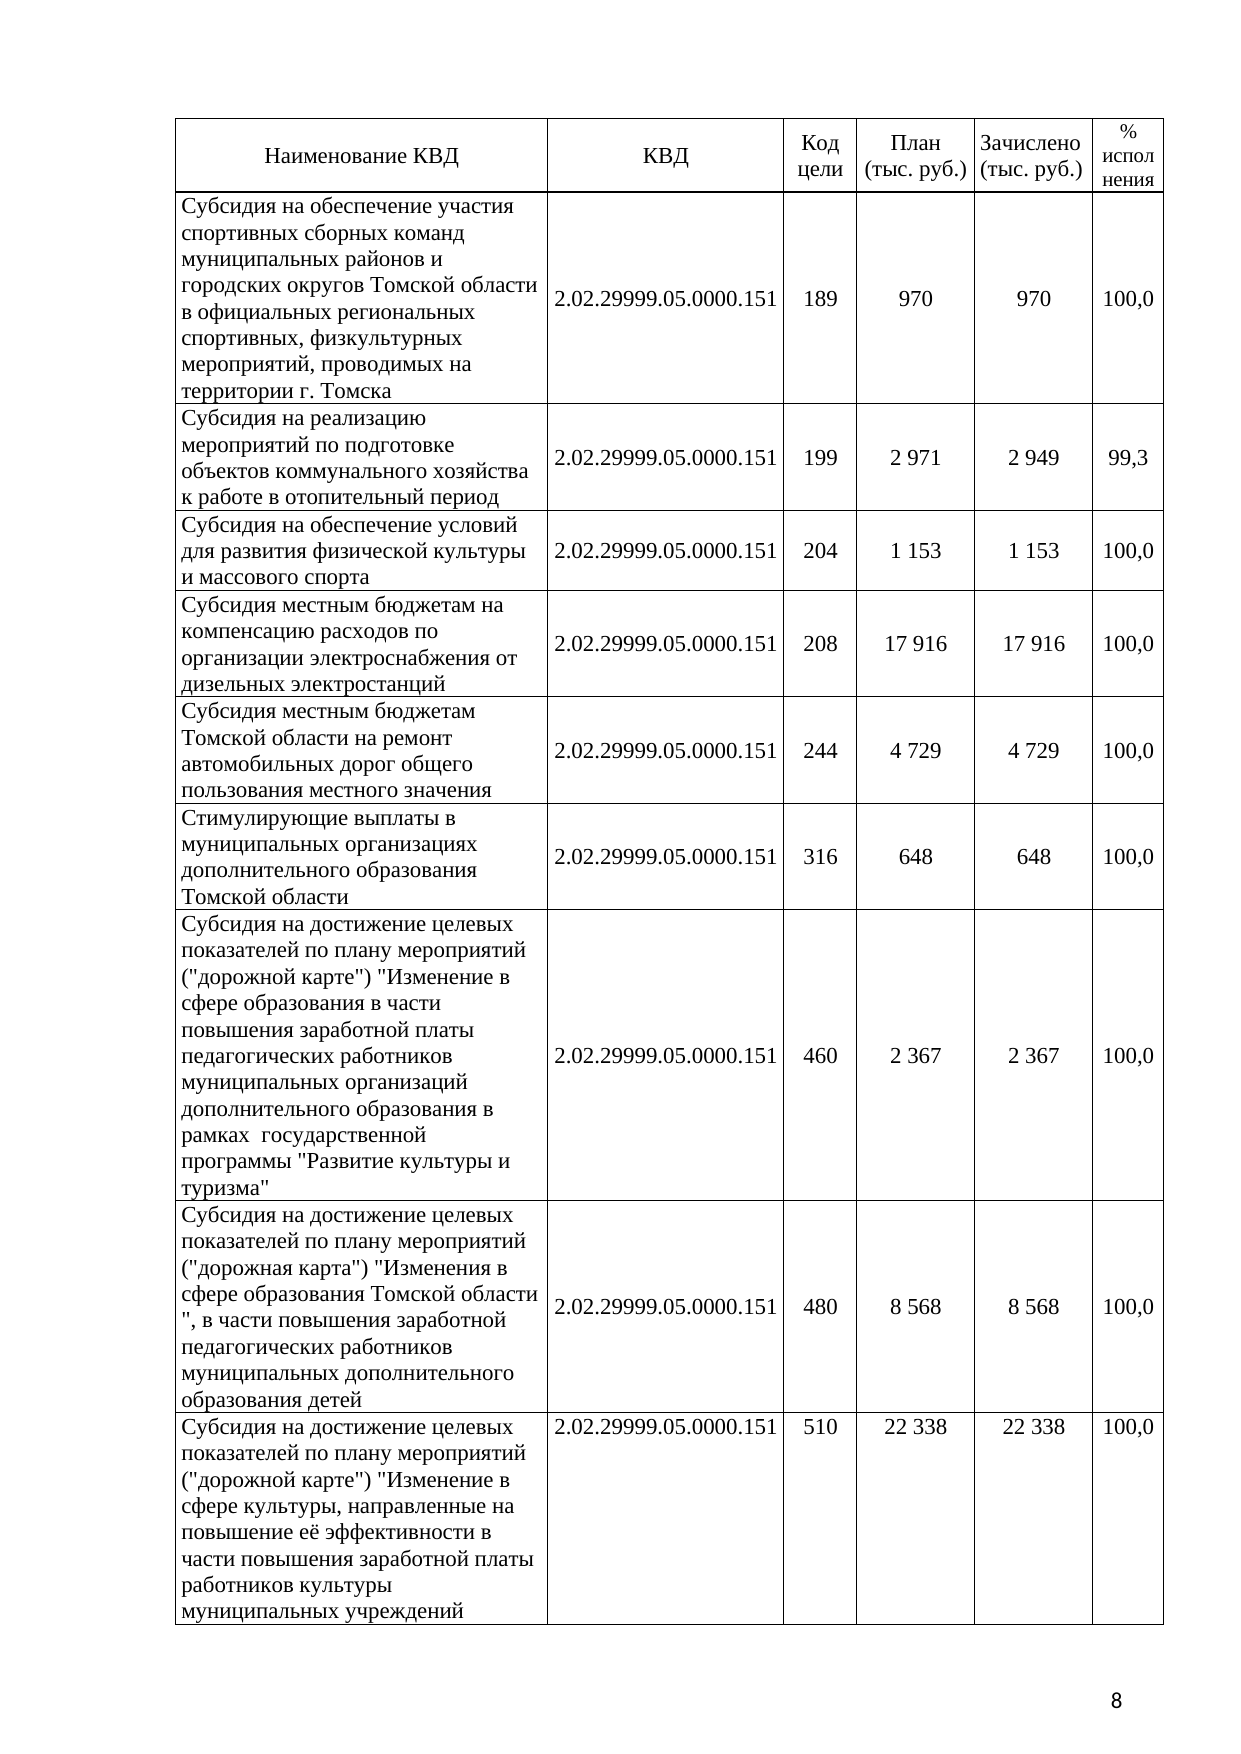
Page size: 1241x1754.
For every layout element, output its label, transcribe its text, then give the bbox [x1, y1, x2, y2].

table_cell Субсидия на обеспечение условий для развития физической культуры и массового спорта [176, 511, 547, 590]
table_cell 4 729 [975, 697, 1092, 803]
table_cell 100,0 [1093, 193, 1163, 403]
table_header % исполнения [1093, 119, 1163, 191]
table_cell 2.02.29999.05.0000.151 [548, 404, 783, 510]
table_cell 2.02.29999.05.0000.151 [548, 511, 783, 590]
table_cell 2.02.29999.05.0000.151 [548, 1413, 783, 1624]
table_cell 2.02.29999.05.0000.151 [548, 910, 783, 1200]
table_cell 648 [975, 804, 1092, 909]
table_cell 510 [784, 1413, 856, 1624]
table_header Наименование КВД [176, 119, 547, 191]
table_cell 22 338 [857, 1413, 974, 1624]
table_cell 2.02.29999.05.0000.151 [548, 804, 783, 909]
table_cell Субсидия местным бюджетам Томской области на ремонт автомобильных дорог общего пользования местного значения [176, 697, 547, 803]
table_cell Субсидия на достижение целевых показателей по плану мероприятий ("дорожной карте") "Изменение в сфере образования в части повышения заработной платы педагогических работников муниципальных организаций дополнительного образования в рамках государственной программы "Развитие культуры и туризма" [176, 910, 547, 1200]
table_cell 189 [784, 193, 856, 403]
table_cell 99,3 [1093, 404, 1163, 510]
table_cell 8 568 [975, 1201, 1092, 1412]
table_cell 204 [784, 511, 856, 590]
table_cell 208 [784, 591, 856, 696]
table_cell 1 153 [975, 511, 1092, 590]
table_cell 2.02.29999.05.0000.151 [548, 193, 783, 403]
table_cell 970 [975, 193, 1092, 403]
table_cell 2 367 [975, 910, 1092, 1200]
table_cell 1 153 [857, 511, 974, 590]
table_cell 460 [784, 910, 856, 1200]
table_cell 316 [784, 804, 856, 909]
table_cell Стимулирующие выплаты в муниципальных организациях дополнительного образования Томской области [176, 804, 547, 909]
table_cell Субсидия местным бюджетам на компенсацию расходов по организации электроснабжения от дизельных электростанций [176, 591, 547, 696]
table_cell 2 367 [857, 910, 974, 1200]
table_cell 100,0 [1093, 1413, 1163, 1624]
table_cell 2.02.29999.05.0000.151 [548, 697, 783, 803]
table_cell 2 949 [975, 404, 1092, 510]
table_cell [176, 1413, 547, 1624]
table_cell 244 [784, 697, 856, 803]
table_cell Субсидия на обеспечение участия спортивных сборных команд муниципальных районов и городских округов Томской области в официальных региональных спортивных, физкультурных мероприятий, проводимых на территории г. Томска [176, 193, 547, 403]
table_cell 2 971 [857, 404, 974, 510]
table_header Зачислено (тыс. руб.) [975, 119, 1092, 191]
table_header КВД [548, 119, 783, 191]
table_cell 199 [784, 404, 856, 510]
table_header План (тыс. руб.) [857, 119, 974, 191]
table_cell 22 338 [975, 1413, 1092, 1624]
table_cell 2.02.29999.05.0000.151 [548, 1201, 783, 1412]
table_cell Субсидия на достижение целевых показателей по плану мероприятий ("дорожная карта") "Изменения в сфере образования Томской области ", в части повышения заработной педагогических работников муниципальных дополнительного образования детей [176, 1201, 547, 1412]
table_cell 100,0 [1093, 591, 1163, 696]
table_cell 480 [784, 1201, 856, 1412]
table_cell 4 729 [857, 697, 974, 803]
table_cell 100,0 [1093, 511, 1163, 590]
table_cell 100,0 [1093, 1201, 1163, 1412]
table_cell 100,0 [1093, 910, 1163, 1200]
table_cell Субсидия на реализацию мероприятий по подготовке объектов коммунального хозяйства к работе в отопительный период [176, 404, 547, 510]
table_cell 648 [857, 804, 974, 909]
table_cell 970 [857, 193, 974, 403]
table_cell 17 916 [975, 591, 1092, 696]
table_cell 100,0 [1093, 804, 1163, 909]
table_header Код цели [784, 119, 856, 191]
table_cell 17 916 [857, 591, 974, 696]
table_cell 2.02.29999.05.0000.151 [548, 591, 783, 696]
table_cell 8 568 [857, 1201, 974, 1412]
table_cell 100,0 [1093, 697, 1163, 803]
